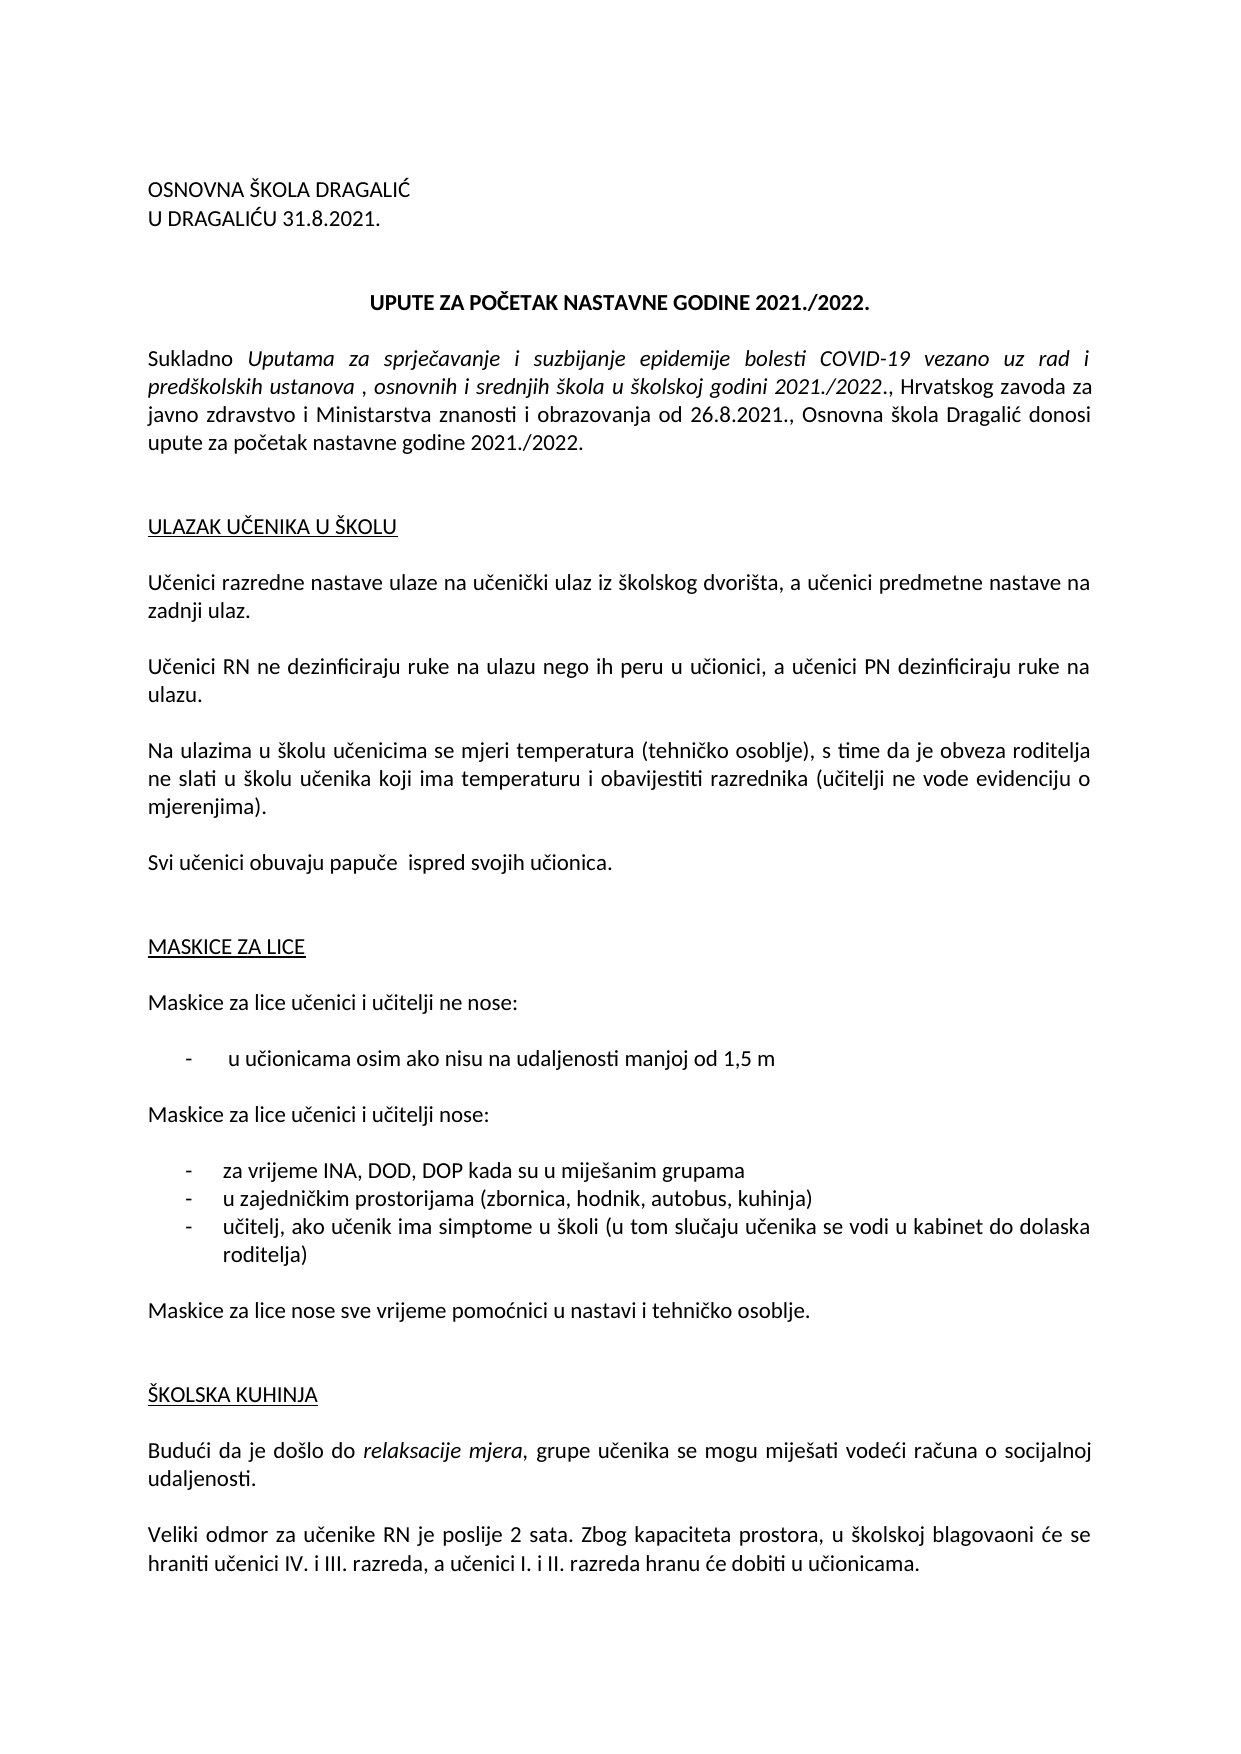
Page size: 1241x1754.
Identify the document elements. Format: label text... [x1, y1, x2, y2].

list za vrijeme INA, DOD, DOP kada su u miješanim grupama [185, 1156, 1093, 1184]
text ULAZAK UČENIKA U ŠKOLU [148, 512, 1093, 540]
text U DRAGALIĆU 31.8.2021. [148, 204, 1093, 232]
text Veliki odmor za učenike RN je poslije 2 sata. Zbog kapaciteta prostora, u školskoj blagovaoni će se hraniti učenici IV. i III. razreda, a učenici I. i II. razreda hranu će dobiti u učionicama. [148, 1521, 1093, 1577]
text Budući da je došlo do relaksacije mjera, grupe učenika se mogu miješati vodeći računa o socijalnoj udaljenosti. [148, 1437, 1093, 1493]
text Svi učenici obuvaju papuče ispred svojih učionica. [148, 848, 1093, 876]
list učitelj, ako učenik ima simptome u školi (u tom slučaju učenika se vodi u kabinet do dolaska roditelja) [185, 1212, 1093, 1268]
text Maskice za lice nose sve vrijeme pomoćnici u nastavi i tehničko osoblje. [148, 1296, 1093, 1324]
text MASKICE ZA LICE [148, 932, 1093, 960]
text Učenici RN ne dezinficiraju ruke na ulazu nego ih peru u učionici, a učenici PN dezinficiraju ruke na ulazu. [148, 652, 1093, 708]
text ŠKOLSKA KUHINJA [148, 1381, 1093, 1408]
list u zajedničkim prostorijama (zbornica, hodnik, autobus, kuhinja) [185, 1184, 1093, 1212]
text Učenici razredne nastave ulaze na učenički ulaz iz školskog dvorišta, a učenici predmetne nastave na zadnji ulaz. [148, 568, 1093, 624]
text OSNOVNA ŠKOLA DRAGALIĆ [148, 176, 1093, 204]
text Maskice za lice učenici i učitelji nose: [148, 1100, 1093, 1128]
text Maskice za lice učenici i učitelji ne nose: [148, 988, 1093, 1016]
text Sukladno Uputama za sprječavanje i suzbijanje epidemije bolesti COVID-19 vezano uz rad i predškolskih ustanova , osnovnih i srednjih škola u školskoj godini 2021./2022., Hrvatskog zavoda za javno zdravstvo i Ministarstva znanosti i obrazovanja od 26.8.2021., Osnovna škola Dragalić donosi upute za početak nastavne godine 2021./2022. [148, 344, 1093, 456]
text UPUTE ZA POČETAK NASTAVNE GODINE 2021./2022. [148, 288, 1093, 316]
text Na ulazima u školu učenicima se mjeri temperatura (tehničko osoblje), s time da je obveza roditelja ne slati u školu učenika koji ima temperaturu i obavijestiti razrednika (učitelji ne vode evidenciju o mjerenjima). [148, 736, 1093, 820]
list u učionicama osim ako nisu na udaljenosti manjoj od 1,5 m [185, 1044, 1093, 1072]
